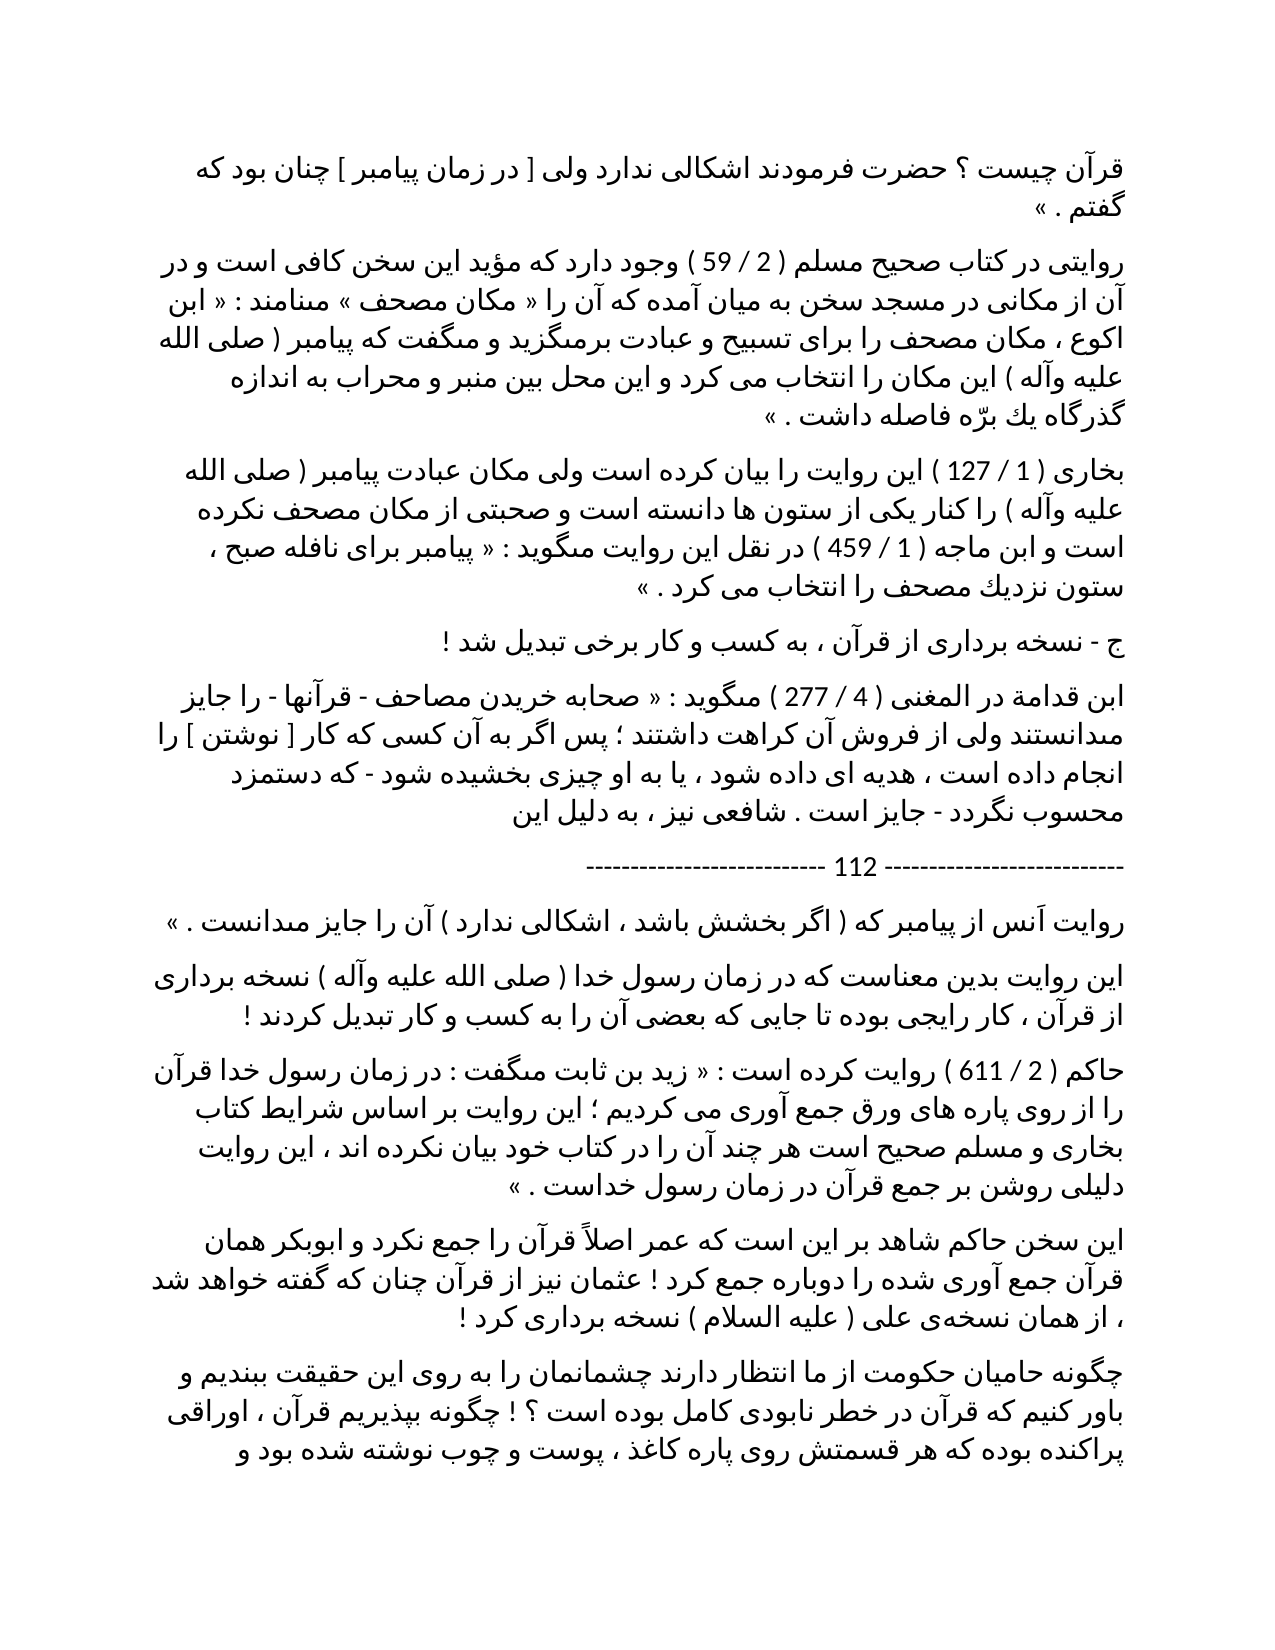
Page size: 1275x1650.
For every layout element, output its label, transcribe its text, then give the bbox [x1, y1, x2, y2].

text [150, 150, 1125, 224]
text اين روايت بدين معناست كه در زمان رسول خدا ( صلى الله عليه وآله ) نسخه بردارى از قرآن ، كار رايجى بوده تا جايى كه بعضى آن را به كسب و كار تبديل كردند ! [150, 958, 1125, 1033]
text روايتى در كتاب صحيح مسلم ( 2 / 59 ) وجود دارد كه مؤيد اين سخن كافى است و در آن از مكانى در مسجد سخن به ميان آمده كه آن را « مكان مصحف » مىنامند : « ابن اكوع ، مكان مصحف را براى تسبيح و عبادت برمىگزيد و مىگفت كه پيامبر ( صلى الله عليه وآله ) اين مكان را انتخاب مى كرد و اين محل بين منبر و محراب به اندازه گذرگاه يك برّه فاصله داشت . » [150, 243, 1125, 433]
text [150, 1354, 1125, 1467]
text --------------------------- 112 --------------------------- [150, 848, 1125, 884]
text بخارى ( 1 / 127 ) اين روايت را بيان كرده است ولى مكان عبادت پيامبر ( صلى الله عليه وآله ) را كنار يكى از ستون ها دانسته است و صحبتى از مكان مصحف نكرده است و ابن ماجه ( 1 / 459 ) در نقل اين روايت مىگويد : « پيامبر براى نافله صبح ، ستون نزديك مصحف را انتخاب مى كرد . » [150, 452, 1125, 603]
text ج - نسخه بردارى از قرآن ، به كسب و كار برخى تبديل شد ! [150, 623, 1125, 658]
text روايت اَنس از پيامبر كه ( اگر بخشش باشد ، اشكالى ندارد ) آن را جايز مىدانست . » [150, 903, 1125, 939]
text ابن قدامة در المغنى ( 4 / 277 ) مىگويد : « صحابه خريدن مصاحف - قرآنها - را جايز مىدانستند ولى از فروش آن كراهت داشتند ؛ پس اگر به آن كسى كه كار [ نوشتن ] را انجام داده است ، هديه اى داده شود ، يا به او چيزى بخشيده شود - كه دستمزد محسوب نگردد - جايز است . شافعى نيز ، به دليل اين [150, 678, 1125, 829]
text اين سخن حاكم شاهد بر اين است كه عمر اصلاً قرآن را جمع نكرد و ابوبكر همان قرآن جمع آورى شده را دوباره جمع كرد ! عثمان نيز از قرآن چنان كه گفته خواهد شد ، از همان نسخه‌ى على ( عليه السلام ) نسخه بردارى كرد ! [150, 1222, 1125, 1335]
text حاكم ( 2 / 611 ) روايت كرده است : « زيد بن ثابت مىگفت : در زمان رسول خدا قرآن را از روى پاره هاى ورق جمع آورى مى كرديم ؛ اين روايت بر اساس شرايط كتاب بخارى و مسلم صحيح است هر چند آن را در كتاب خود بيان نكرده اند ، اين روايت دليلى روشن بر جمع قرآن در زمان رسول خداست . » [150, 1052, 1125, 1203]
